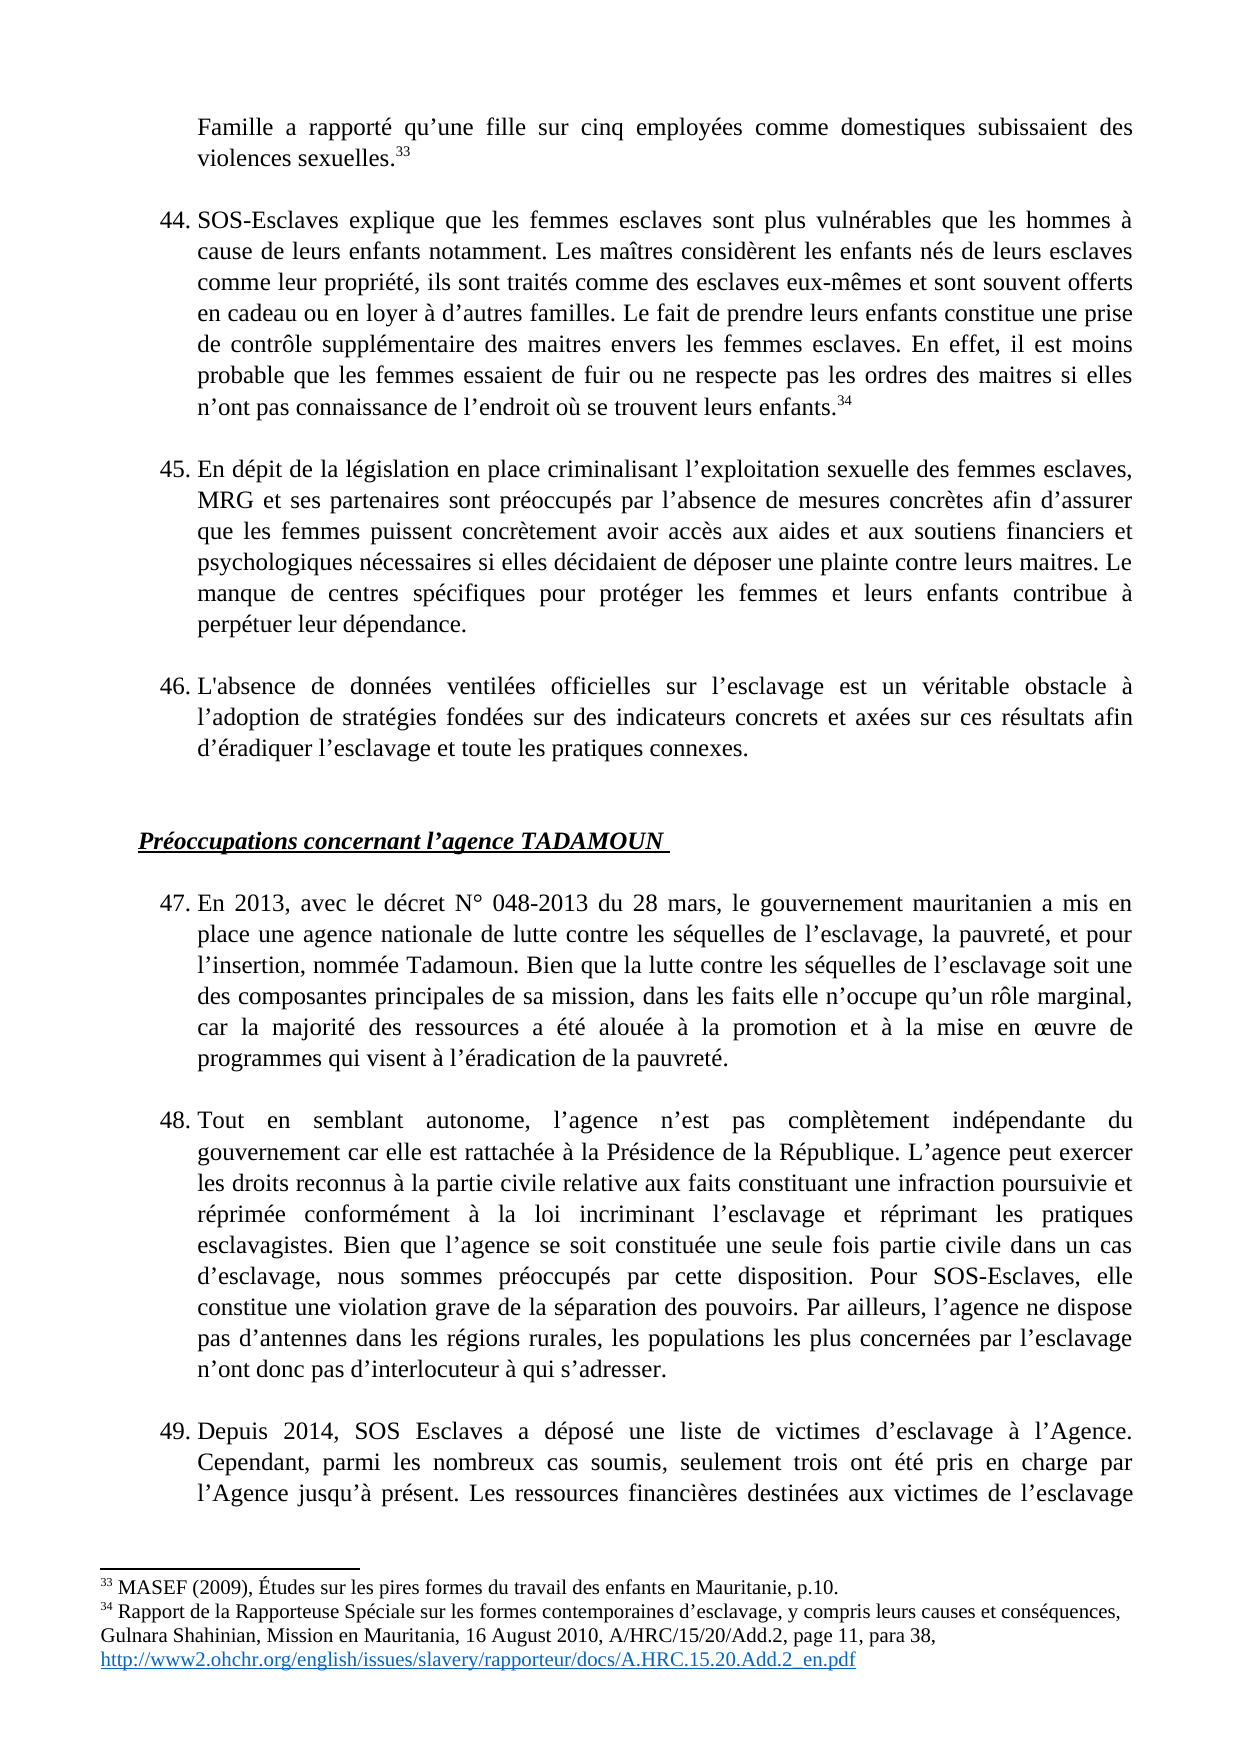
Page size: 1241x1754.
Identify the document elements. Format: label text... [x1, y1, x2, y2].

list SOS-Esclaves explique que les femmes esclaves sont plus vulnérables que les hommes à cause de leurs enfants notamment. Les maîtres considèrent les enfants nés de leurs esclaves comme leur propriété, ils sont traités comme des esclaves eux-mêmes et sont souvent offerts en cadeau ou en loyer à d’autres familles. Le fait de prendre leurs enfants constitue une prise de contrôle supplémentaire des maitres envers les femmes esclaves. En effet, il est moins probable que les femmes essaient de fuir ou ne respecte pas les ordres des maitres si elles n’ont pas connaissance de l’endroit où se trouvent leurs enfants. [159, 205, 1134, 420]
list En 2013, avec le décret N° 048-2013 du 28 mars, le gouvernement mauritanien a mis en place une agence nationale de lutte contre les séquelles de l’esclavage, la pauvreté, et pour l’insertion, nommée Tadamoun. Bien que la lutte contre les séquelles de l’esclavage soit une des composantes principales de sa mission, dans les faits elle n’occupe qu’un rôle marginal, car la majorité des ressources a été alouée à la promotion et à la mise en œuvre de programmes qui visent à l’éradication de la pauvreté. [159, 888, 1134, 1072]
list L'absence de données ventilées officielles sur l’esclavage est un véritable obstacle à l’adoption de stratégies fondées sur des indicateurs concrets et axées sur ces résultats afin d’éradiquer l’esclavage et toute les pratiques connexes. [159, 671, 1134, 762]
text Préoccupations concernant l’agence TADAMOUN [100, 826, 1134, 855]
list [159, 112, 1134, 172]
list En dépit de la législation en place criminalisant l’exploitation sexuelle des femmes esclaves, MRG et ses partenaires sont préoccupés par l’absence de mesures concrètes afin d’assurer que les femmes puissent concrètement avoir accès aux aides et aux soutiens financiers et psychologiques nécessaires si elles décidaient de déposer une plainte contre leurs maitres. Le manque de centres spécifiques pour protéger les femmes et leurs enfants contribue à perpétuer leur dépendance. [159, 454, 1134, 638]
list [159, 1416, 1134, 1507]
list Tout en semblant autonome, l’agence n’est pas complètement indépendante du gouvernement car elle est rattachée à la Présidence de la République. L’agence peut exercer les droits reconnus à la partie civile relative aux faits constituant une infraction poursuivie et réprimée conformément à la loi incriminant l’esclavage et réprimant les pratiques esclavagistes. Bien que l’agence se soit constituée une seule fois partie civile dans un cas d’esclavage, nous sommes préoccupés par cette disposition. Pour SOS-Esclaves, elle constitue une violation grave de la séparation des pouvoirs. Par ailleurs, l’agence ne dispose pas d’antennes dans les régions rurales, les populations les plus concernées par l’esclavage n’ont donc pas d’interlocuteur à qui s’adresser. [159, 1106, 1134, 1383]
